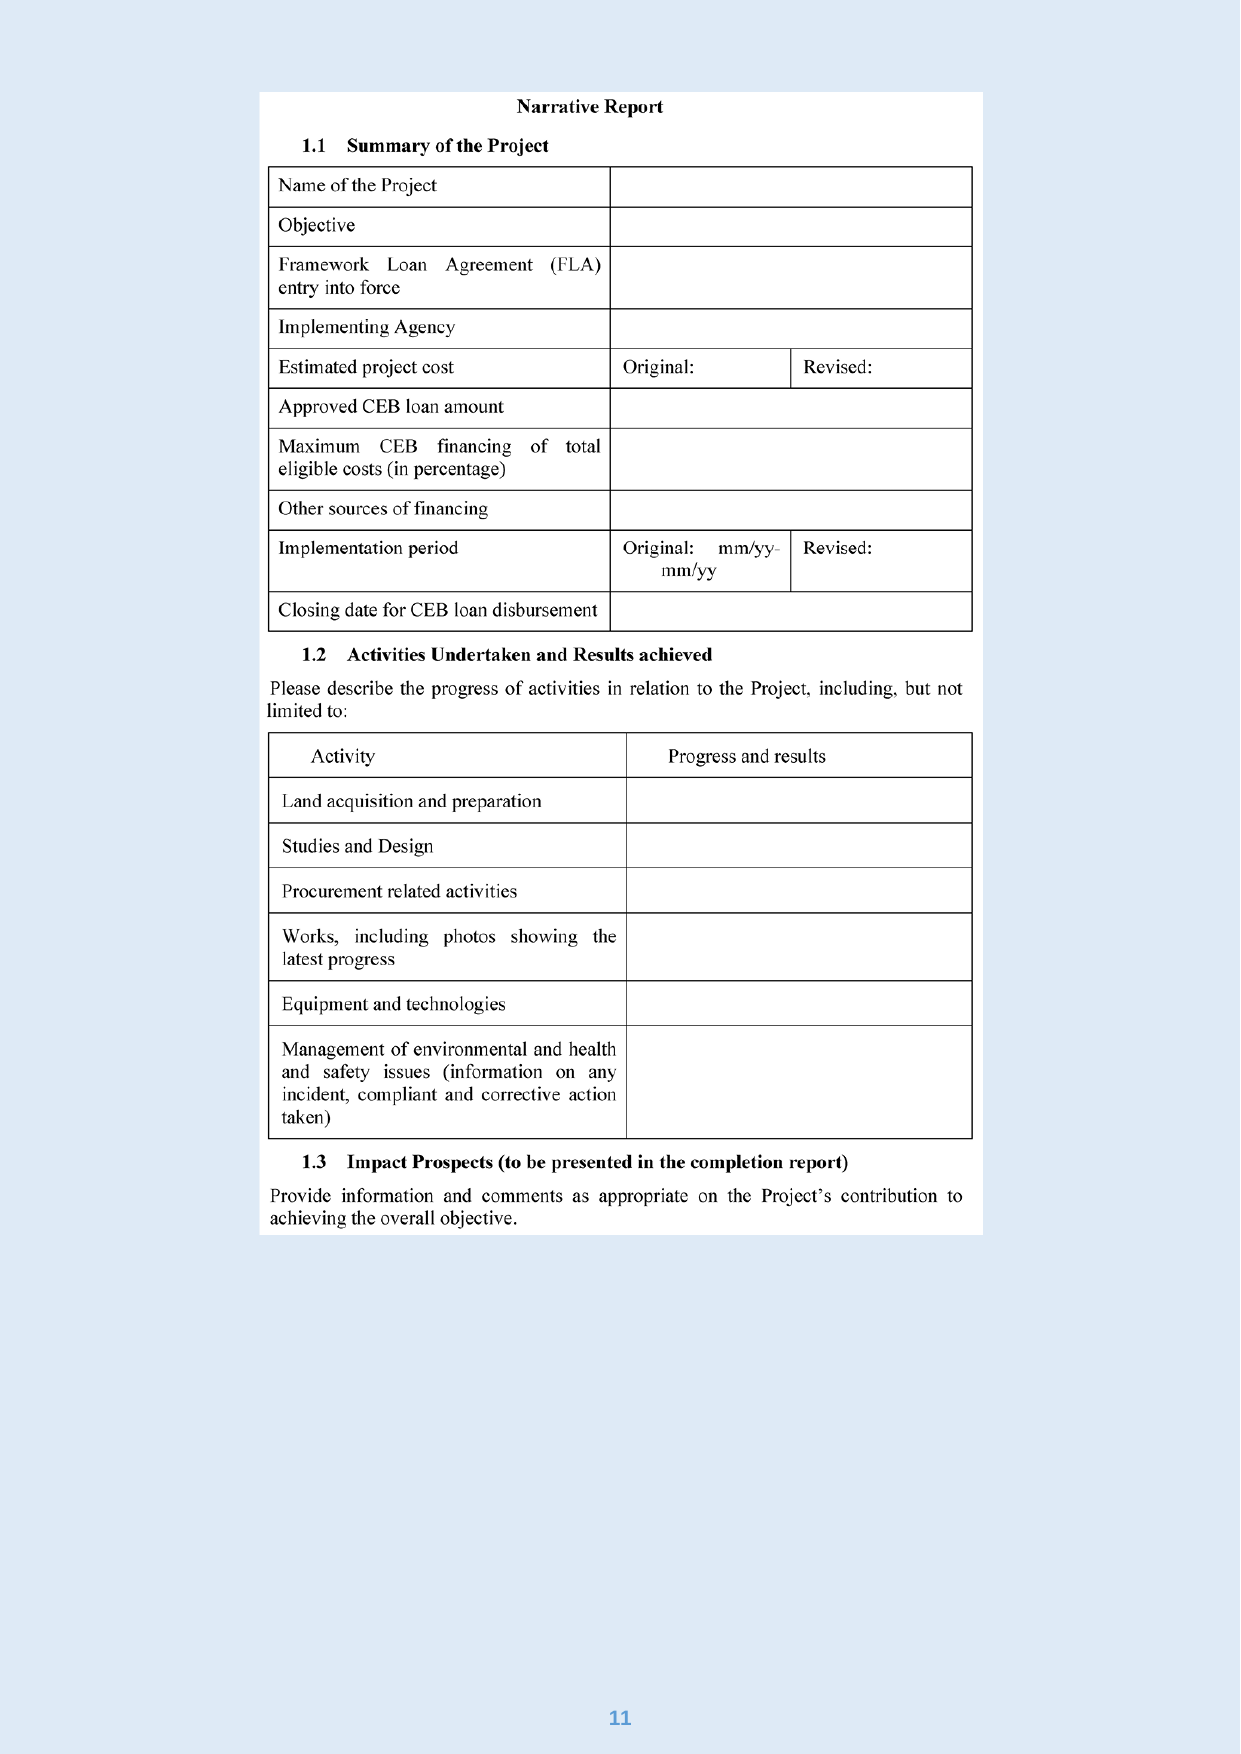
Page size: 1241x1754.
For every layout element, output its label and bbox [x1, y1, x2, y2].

picture [150, 44, 1091, 1282]
